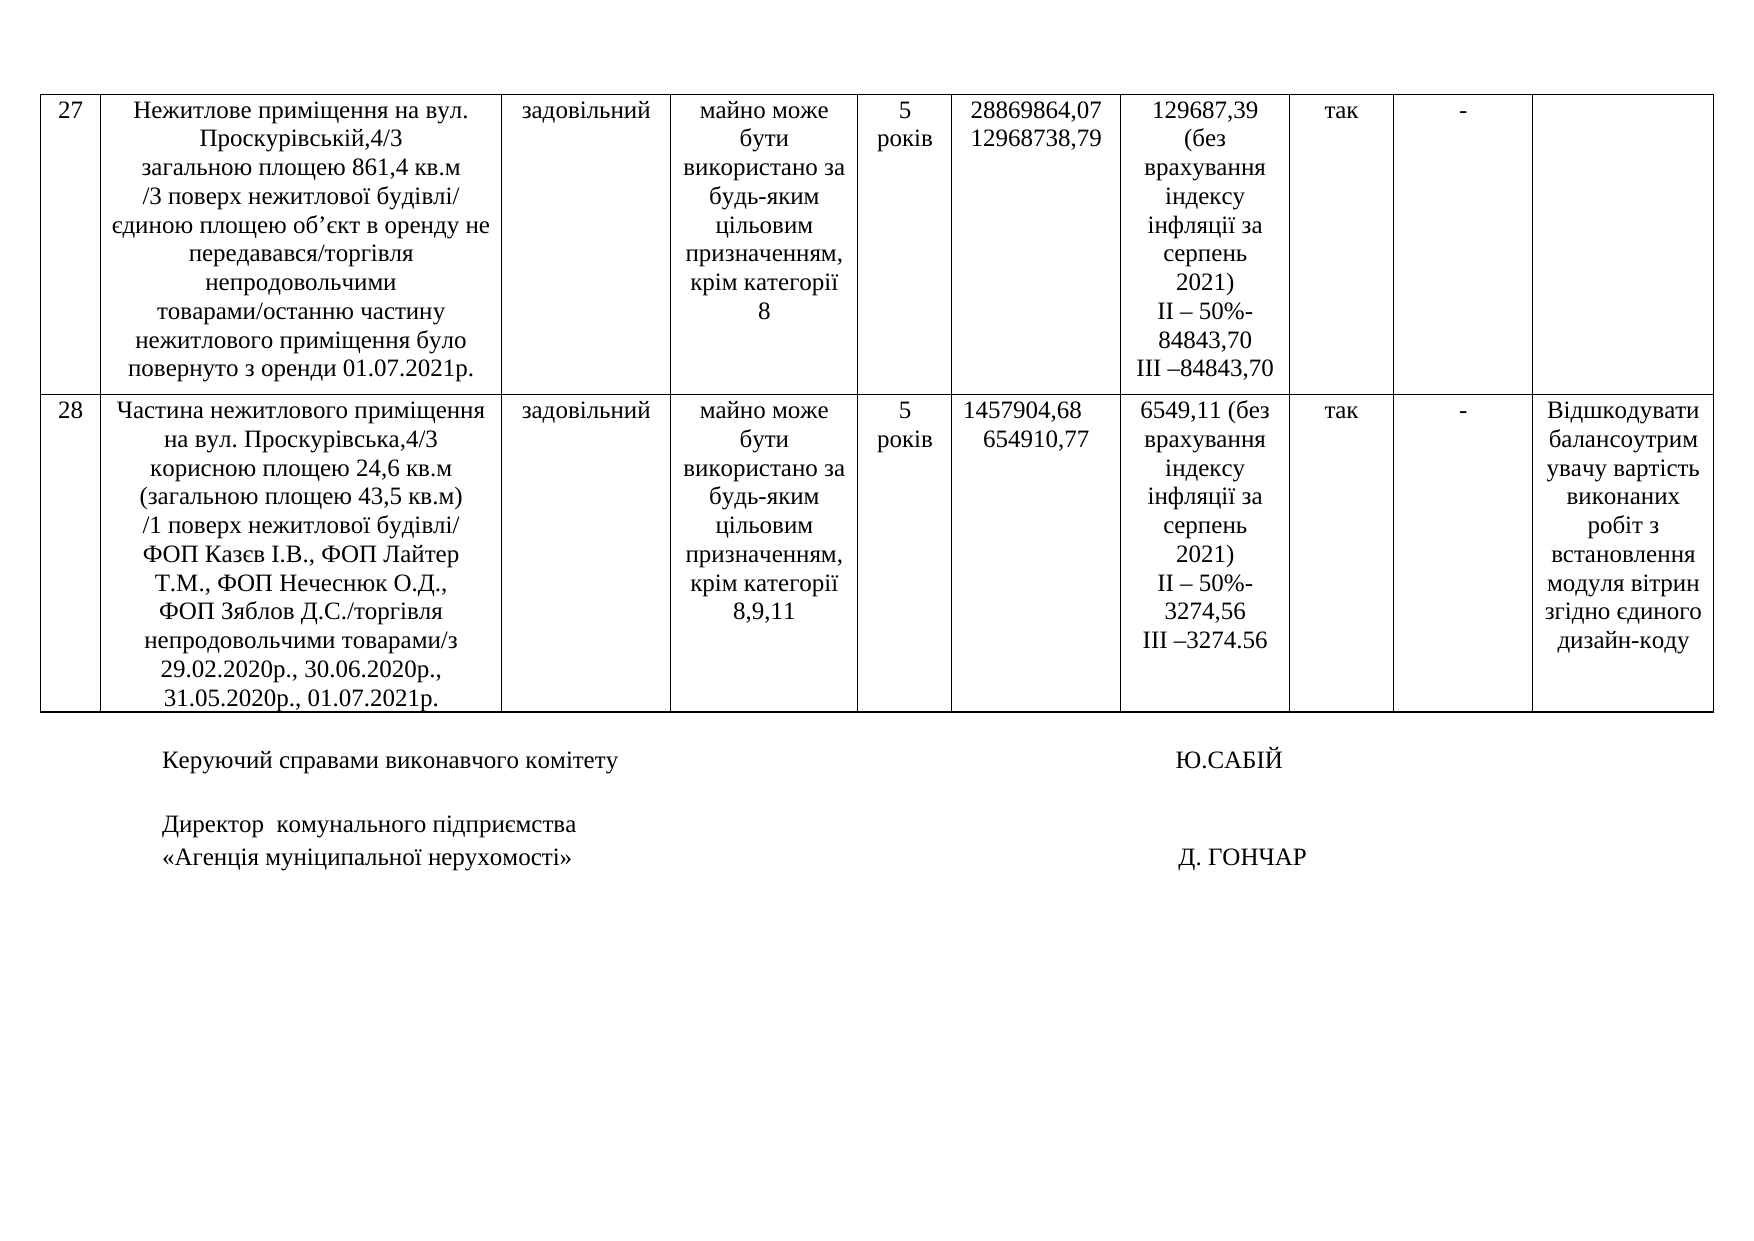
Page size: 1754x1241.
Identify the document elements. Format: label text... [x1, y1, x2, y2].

text Директор комунального підприємства [118, 809, 1636, 837]
table_cell задовільний [502, 395, 670, 711]
table_cell 5 років [858, 395, 951, 711]
table_cell Частина нежитлового приміщення на вул. Проскурівська,4/3 корисною площею 24,6 кв.м (загальною площею 43,5 кв.м) /1 поверх нежитлової будівлі/ ФОП Казєв І.В., ФОП Лайтер Т.М., ФОП Нечеснюк О.Д., ФОП Зяблов Д.С./торгівля непродовольчими товарами/з 29.02.2020р., 30.06.2020р., 31.05.2020р., 01.07.2021р. [101, 395, 501, 711]
text Керуючий справами виконавчого комітету Ю.САБІЙ [118, 746, 1636, 774]
table_cell [1533, 95, 1713, 394]
table_cell задовільний [502, 95, 670, 394]
table_cell так [1290, 95, 1393, 394]
table_cell так [1290, 395, 1393, 711]
table_cell 129687,39 (без врахування індексу інфляції за серпень 2021) ІІ – 50%-84843,70 ІІІ –84843,70 [1121, 95, 1289, 394]
table_cell 5 років [858, 95, 951, 394]
table_cell 28869864,07 12968738,79 [952, 95, 1120, 394]
table_cell - [1394, 395, 1532, 711]
table_cell майно може бути використано за будь-яким цільовим призначенням, крім категорії 8 [671, 95, 857, 394]
table_cell - [1394, 95, 1532, 394]
text «Агенція муніципальної нерухомості» Д. ГОНЧАР [118, 842, 1636, 871]
table_cell Відшкодувати балансоутримувачу вартість виконаних робіт з встановлення модуля вітрин згідно єдиного дизайн-коду [1533, 395, 1713, 711]
table_cell Нежитлове приміщення на вул. Проскурівській,4/3 загальною площею 861,4 кв.м /3 поверх нежитлової будівлі/ єдиною площею об’єкт в оренду не передавався/торгівля непродовольчими товарами/останню частину нежитлового приміщення було повернуто з оренди 01.07.2021р. [101, 95, 501, 394]
table_cell 1457904,68 654910,77 [952, 395, 1120, 711]
table_cell майно може бути використано за будь-яким цільовим призначенням, крім категорії 8,9,11 [671, 395, 857, 711]
table_cell 28 [41, 395, 100, 711]
table_cell 6549,11 (без врахування індексу інфляції за серпень 2021) ІІ – 50%-3274,56 ІІІ –3274.56 [1121, 395, 1289, 711]
table_cell 27 [41, 95, 100, 394]
